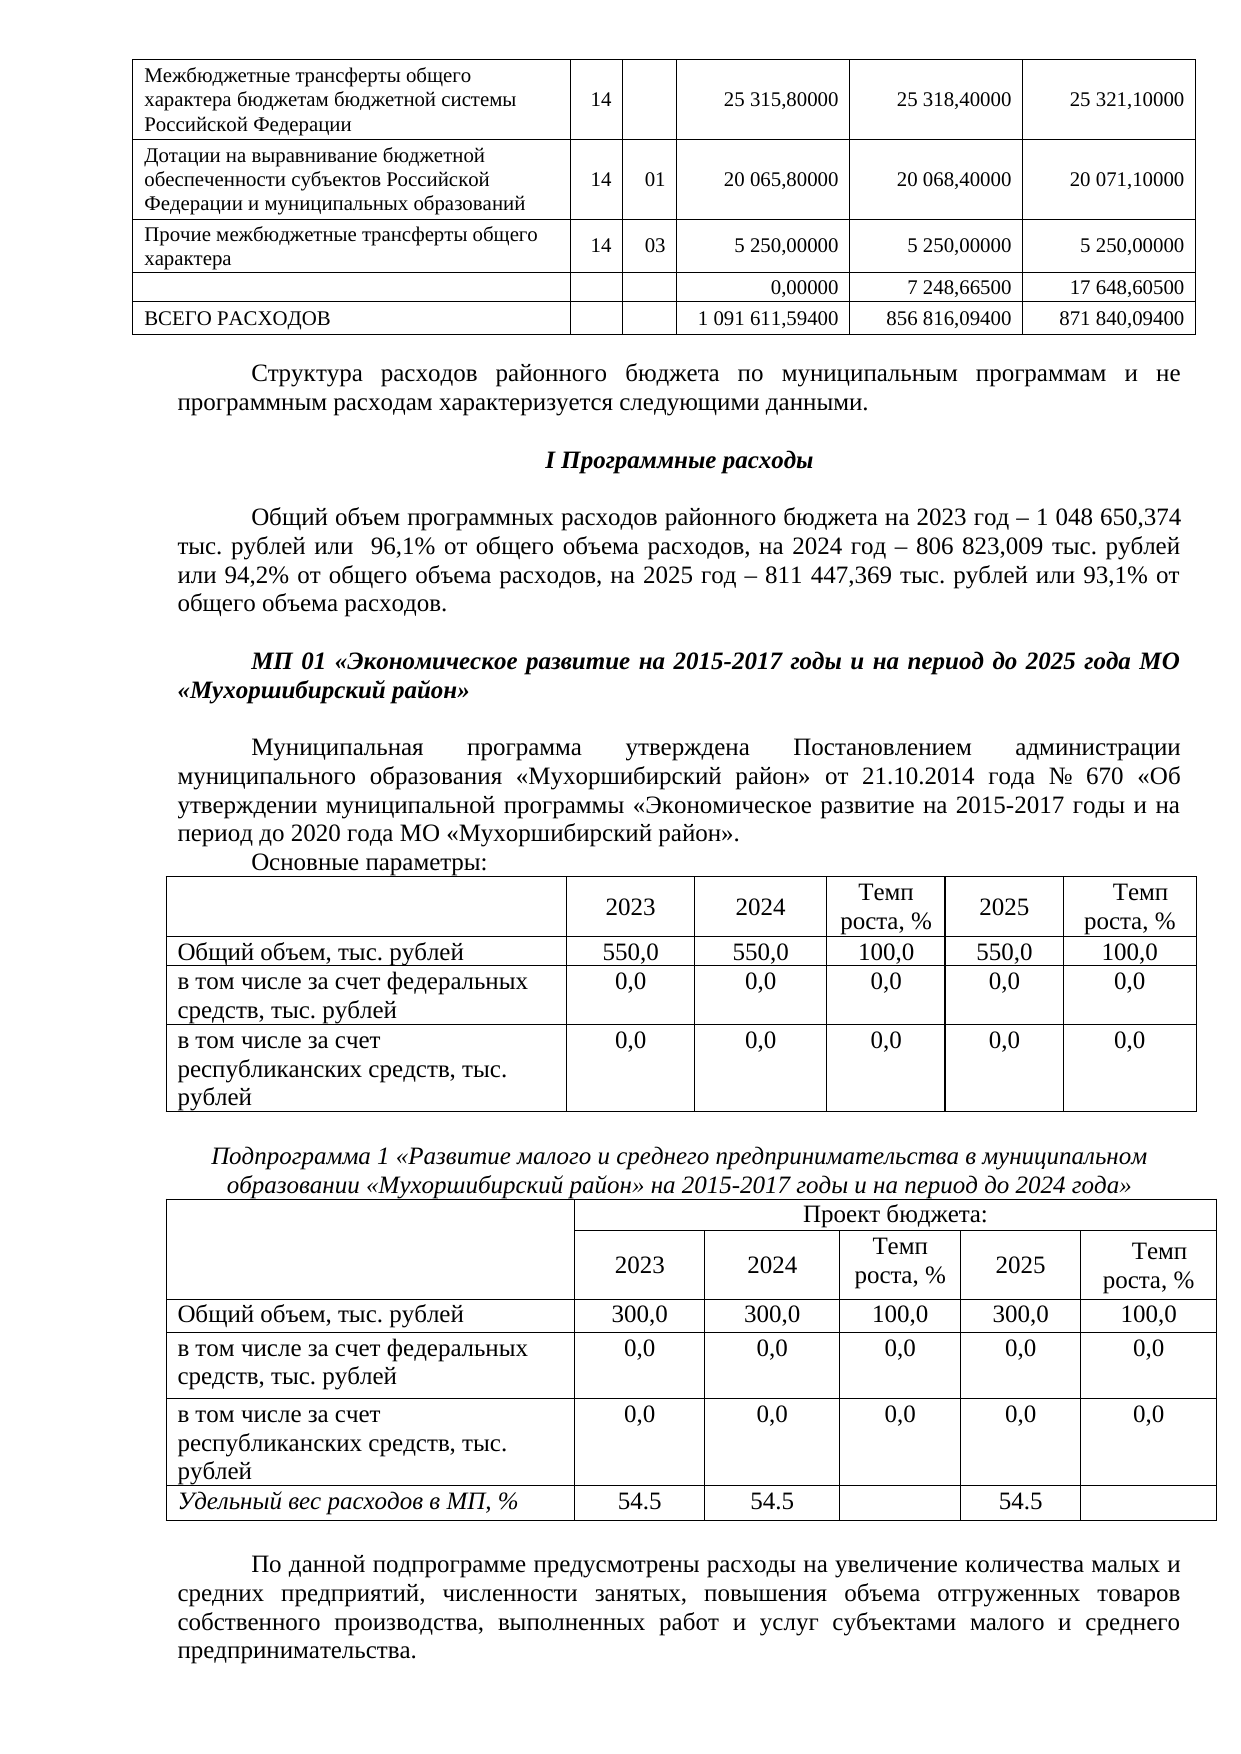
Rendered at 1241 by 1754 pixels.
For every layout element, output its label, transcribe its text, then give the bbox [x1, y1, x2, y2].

table_cell Общий объем, тыс. рублей [167, 937, 566, 965]
table_cell 0,0 [1081, 1333, 1216, 1398]
table_cell [133, 273, 570, 301]
table_cell 300,0 [575, 1300, 704, 1332]
table_cell [623, 273, 676, 301]
table_cell [840, 1486, 960, 1519]
table_cell в том числе за счет республиканских средств, тыс. рублей [167, 1399, 574, 1485]
table_cell 14 [571, 60, 622, 139]
text Общий объем программных расходов районного бюджета на 2023 год – 1 048 650,374 тыс. рублей или 96,1% от общего объема расходов, на 2024 год – 806 823,009 тыс. рублей или 94,2% от общего объема расходов, на 2025 год – 811 447,369 тыс. рублей или 93,1% от общего объема расходов. [177, 502, 1181, 617]
table_cell 20 065,80000 [677, 140, 849, 218]
table_cell 0,0 [1064, 966, 1196, 1024]
table_cell 5 250,00000 [850, 220, 1022, 272]
table_cell [571, 302, 622, 333]
table_header Проект бюджета: [575, 1200, 1216, 1230]
table_cell 0,0 [575, 1333, 704, 1398]
table_cell 0,0 [567, 966, 694, 1024]
table_cell 100,0 [827, 937, 944, 965]
table_cell 5 250,00000 [677, 220, 849, 272]
table_header 2024 [695, 877, 826, 936]
table_cell в том числе за счет республиканских средств, тыс. рублей [167, 1025, 566, 1111]
table_cell 0,0 [567, 1025, 694, 1111]
table_cell 550,0 [567, 937, 694, 965]
table_cell 0,00000 [677, 273, 849, 301]
table_cell 20 068,40000 [850, 140, 1022, 218]
table_cell 0,0 [840, 1399, 960, 1485]
table_cell 0,0 [1081, 1399, 1216, 1485]
table_cell 25 315,80000 [677, 60, 849, 139]
table_cell 01 [623, 140, 676, 218]
table_cell [571, 273, 622, 301]
table_cell [623, 60, 676, 139]
table_header Темп роста, % [1064, 877, 1196, 936]
table_cell 54.5 [705, 1486, 839, 1519]
table_cell Прочие межбюджетные трансферты общего характера [133, 220, 570, 272]
table_cell 0,0 [946, 966, 1063, 1024]
table_cell Общий объем, тыс. рублей [167, 1300, 574, 1332]
table_cell 14 [571, 140, 622, 218]
table_cell 0,0 [827, 1025, 944, 1111]
text Основные параметры: [177, 847, 1181, 876]
table_cell Дотации на выравнивание бюджетной обеспеченности субъектов Российской Федерации и муниципальных образований [133, 140, 570, 218]
table_cell 0,0 [695, 1025, 826, 1111]
text Муниципальная программа утверждена Постановлением администрации муниципального образования «Мухоршибирский район» от 21.10.2014 года № 670 «Об утверждении муниципальной программы «Экономическое развитие на 2015-2017 годы и на период до 2020 года МО «Мухоршибирский район». [177, 732, 1181, 847]
table_header 2023 [567, 877, 694, 936]
table_cell 54.5 [961, 1486, 1080, 1519]
table_cell 2025 [961, 1231, 1080, 1298]
table_cell 0,0 [705, 1399, 839, 1485]
table_cell 100,0 [1081, 1300, 1216, 1332]
table_cell в том числе за счет федеральных средств, тыс. рублей [167, 966, 566, 1024]
table_cell 17 648,60500 [1023, 273, 1195, 301]
table_cell 14 [571, 220, 622, 272]
table_cell 54.5 [575, 1486, 704, 1519]
table_cell 0,0 [575, 1399, 704, 1485]
table_cell 100,0 [840, 1300, 960, 1332]
text МП 01 «Экономическое развитие на 2015-2017 годы и на период до 2025 года МО «Мухоршибирский район» [177, 646, 1181, 703]
table_cell 03 [623, 220, 676, 272]
subtitle I Программные расходы [177, 445, 1181, 473]
table_cell 7 248,66500 [850, 273, 1022, 301]
table_cell 0,0 [961, 1399, 1080, 1485]
table_cell Темп роста, % [1081, 1231, 1216, 1298]
table_header [167, 877, 566, 936]
text По данной подпрограмме предусмотрены расходы на увеличение количества малых и средних предприятий, численности занятых, повышения объема отгруженных товаров собственного производства, выполненных работ и услуг субъектами малого и среднего предпринимательства. [177, 1549, 1181, 1664]
table_cell 300,0 [961, 1300, 1080, 1332]
table_cell 0,0 [946, 1025, 1063, 1111]
table_cell Межбюджетные трансферты общего характера бюджетам бюджетной системы Российской Федерации [133, 60, 570, 139]
table_cell 0,0 [840, 1333, 960, 1398]
table_cell 550,0 [695, 937, 826, 965]
table_cell [623, 302, 676, 333]
title Структура расходов районного бюджета по муниципальным программам и не программным расходам характеризуется следующими данными. [177, 358, 1181, 416]
table_cell Темп роста, % [840, 1231, 960, 1298]
table_cell 1 091 611,59400 [677, 302, 849, 333]
table_header 2025 [946, 877, 1063, 936]
table_cell в том числе за счет федеральных средств, тыс. рублей [167, 1333, 574, 1398]
table_cell [1081, 1486, 1216, 1519]
table_cell 856 816,09400 [850, 302, 1022, 333]
table_header Темп роста, % [827, 877, 944, 936]
table_cell 20 071,10000 [1023, 140, 1195, 218]
table_cell 0,0 [827, 966, 944, 1024]
table_cell 0,0 [705, 1333, 839, 1398]
table_cell 0,0 [695, 966, 826, 1024]
table_cell 25 321,10000 [1023, 60, 1195, 139]
table_cell 550,0 [946, 937, 1063, 965]
table_cell 0,0 [961, 1333, 1080, 1398]
table_cell Удельный вес расходов в МП, % [167, 1486, 574, 1519]
table_cell 2024 [705, 1231, 839, 1298]
table_cell 2023 [575, 1231, 704, 1298]
table_cell 5 250,00000 [1023, 220, 1195, 272]
subtitle Подпрограмма 1 «Развитие малого и среднего предпринимательства в муниципальном образовании «Мухоршибирский район» на 2015-2017 годы и на период до 2024 года» [177, 1141, 1181, 1198]
table_cell 100,0 [1064, 937, 1196, 965]
table_cell 25 318,40000 [850, 60, 1022, 139]
table_cell ВСЕГО РАСХОДОВ [133, 302, 570, 333]
table_cell 0,0 [1064, 1025, 1196, 1111]
table_header [167, 1200, 574, 1298]
table_cell 871 840,09400 [1023, 302, 1195, 333]
table_cell 300,0 [705, 1300, 839, 1332]
